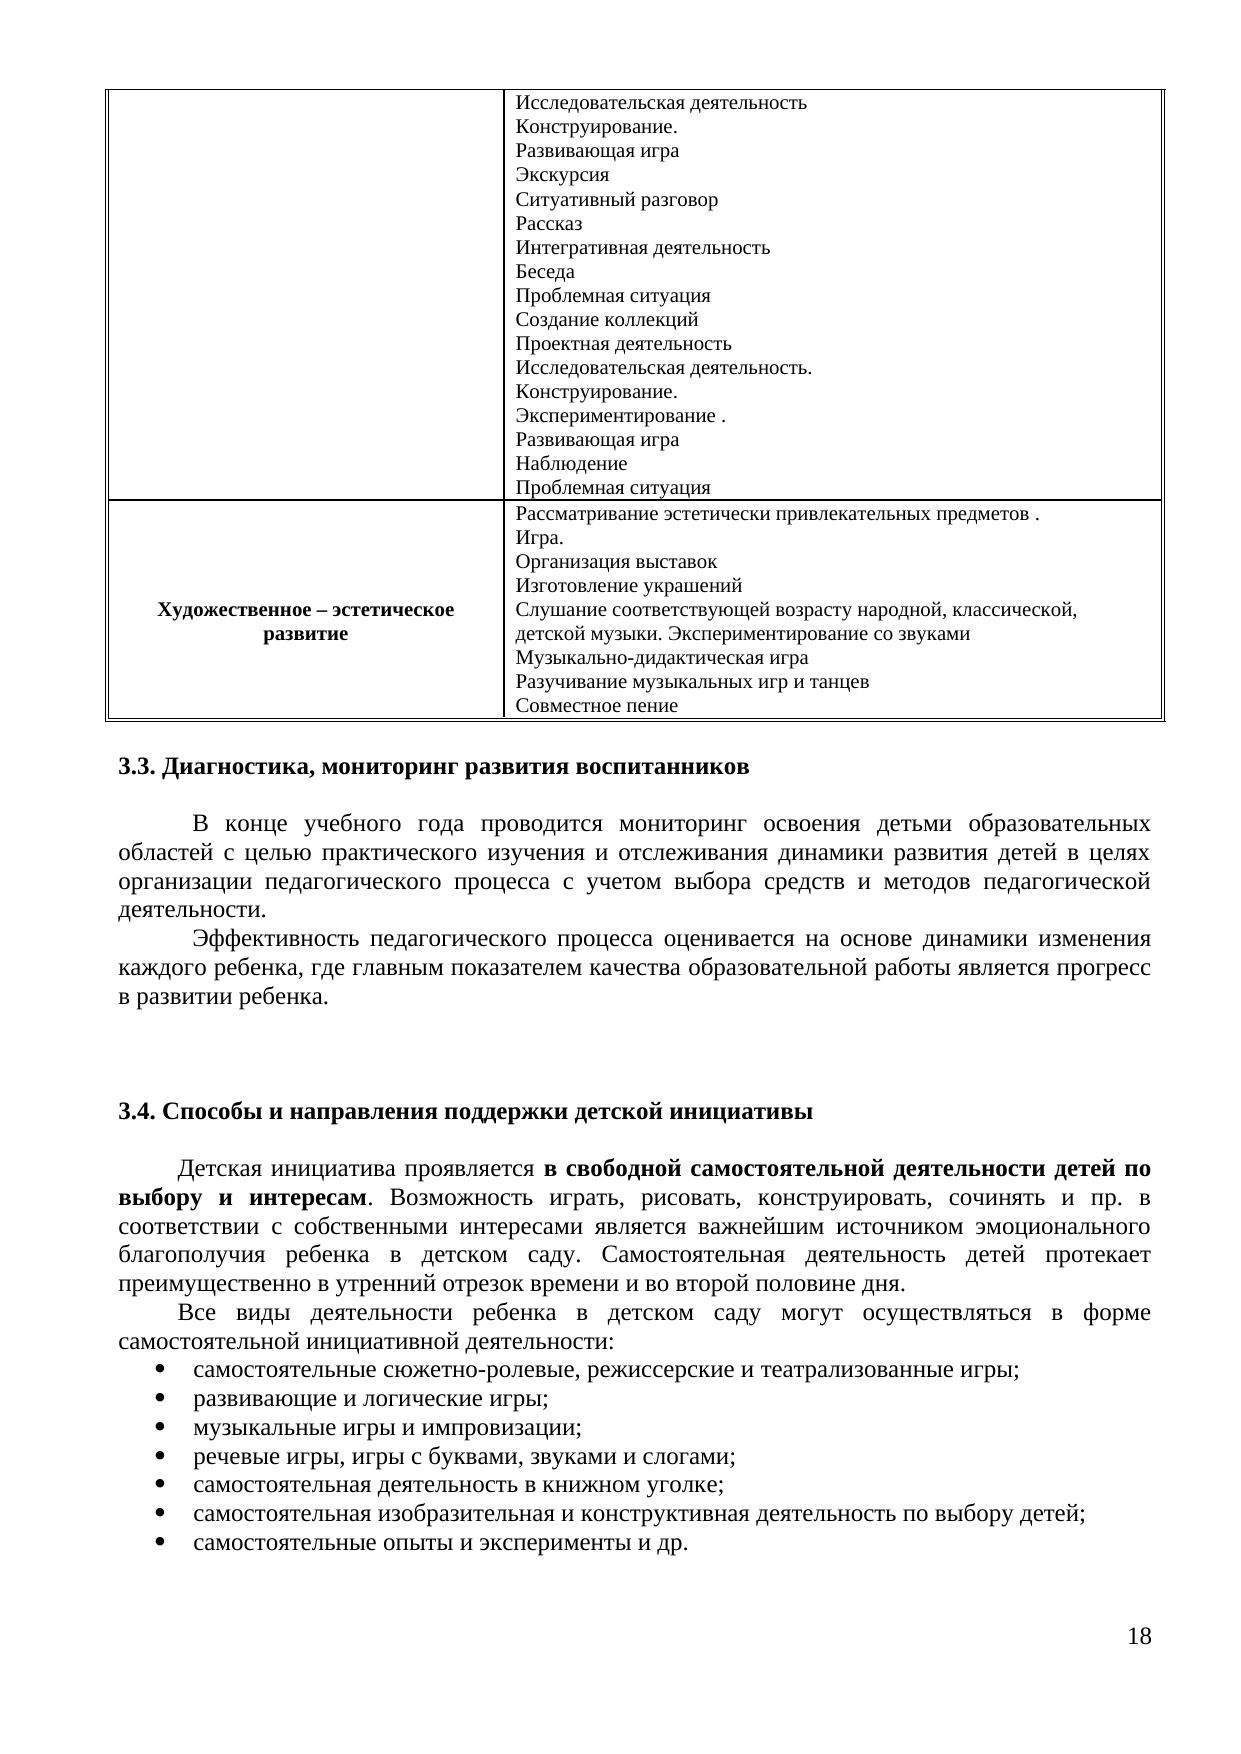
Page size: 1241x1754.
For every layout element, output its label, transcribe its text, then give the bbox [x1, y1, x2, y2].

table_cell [109, 90, 503, 499]
text Эффективность педагогического процесса оценивается на основе динамики изменения каждого ребенка, где главным показателем качества образовательной работы является прогресс в развитии ребенка. [118, 923, 1152, 1009]
table_cell Художественное – эстетическое развитие [109, 501, 503, 717]
text Все виды деятельности ребенка в детском саду могут осуществляться в форме самостоятельной инициативной деятельности: [118, 1297, 1152, 1354]
list самостоятельная изобразительная и конструктивная деятельность по выбору детей; [156, 1498, 1152, 1527]
list самостоятельные сюжетно-ролевые, режиссерские и театрализованные игры; [156, 1354, 1152, 1383]
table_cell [505, 90, 1161, 499]
list речевые игры, игры с буквами, звуками и слогами; [156, 1441, 1152, 1469]
list самостоятельная деятельность в книжном уголке; [156, 1469, 1152, 1498]
text В конце учебного года проводится мониторинг освоения детьми образовательных областей с целью практического изучения и отслеживания динамики развития детей в целях организации педагогического процесса с учетом выбора средств и методов педагогической деятельности. [118, 808, 1152, 923]
text 3.4. Способы и направления поддержки детской инициативы [118, 1096, 1152, 1124]
list самостоятельные опыты и эксперименты и др. [156, 1527, 1152, 1556]
list музыкальные игры и импровизации; [156, 1412, 1152, 1441]
list развивающие и логические игры; [156, 1383, 1152, 1412]
text 3.3. Диагностика, мониторинг развития воспитанников [118, 751, 1152, 779]
text Детская инициатива проявляется в свободной самостоятельной деятельности детей по выбору и интересам. Возможность играть, рисовать, конструировать, сочинять и пр. в соответствии с собственными интересами является важнейшим источником эмоционального благополучия ребенка в детском саду. Самостоятельная деятельность детей протекает преимущественно в утренний отрезок времени и во второй половине дня. [118, 1153, 1152, 1297]
table_cell Рассматривание эстетически привлекательных предметов . Игра. Организация выставок Изготовление украшений Слушание соответствующей возрасту народной, классической, детской музыки. Экспериментирование со звуками Музыкально-дидактическая игра Разучивание музыкальных игр и танцев Совместное пение [505, 501, 1161, 717]
